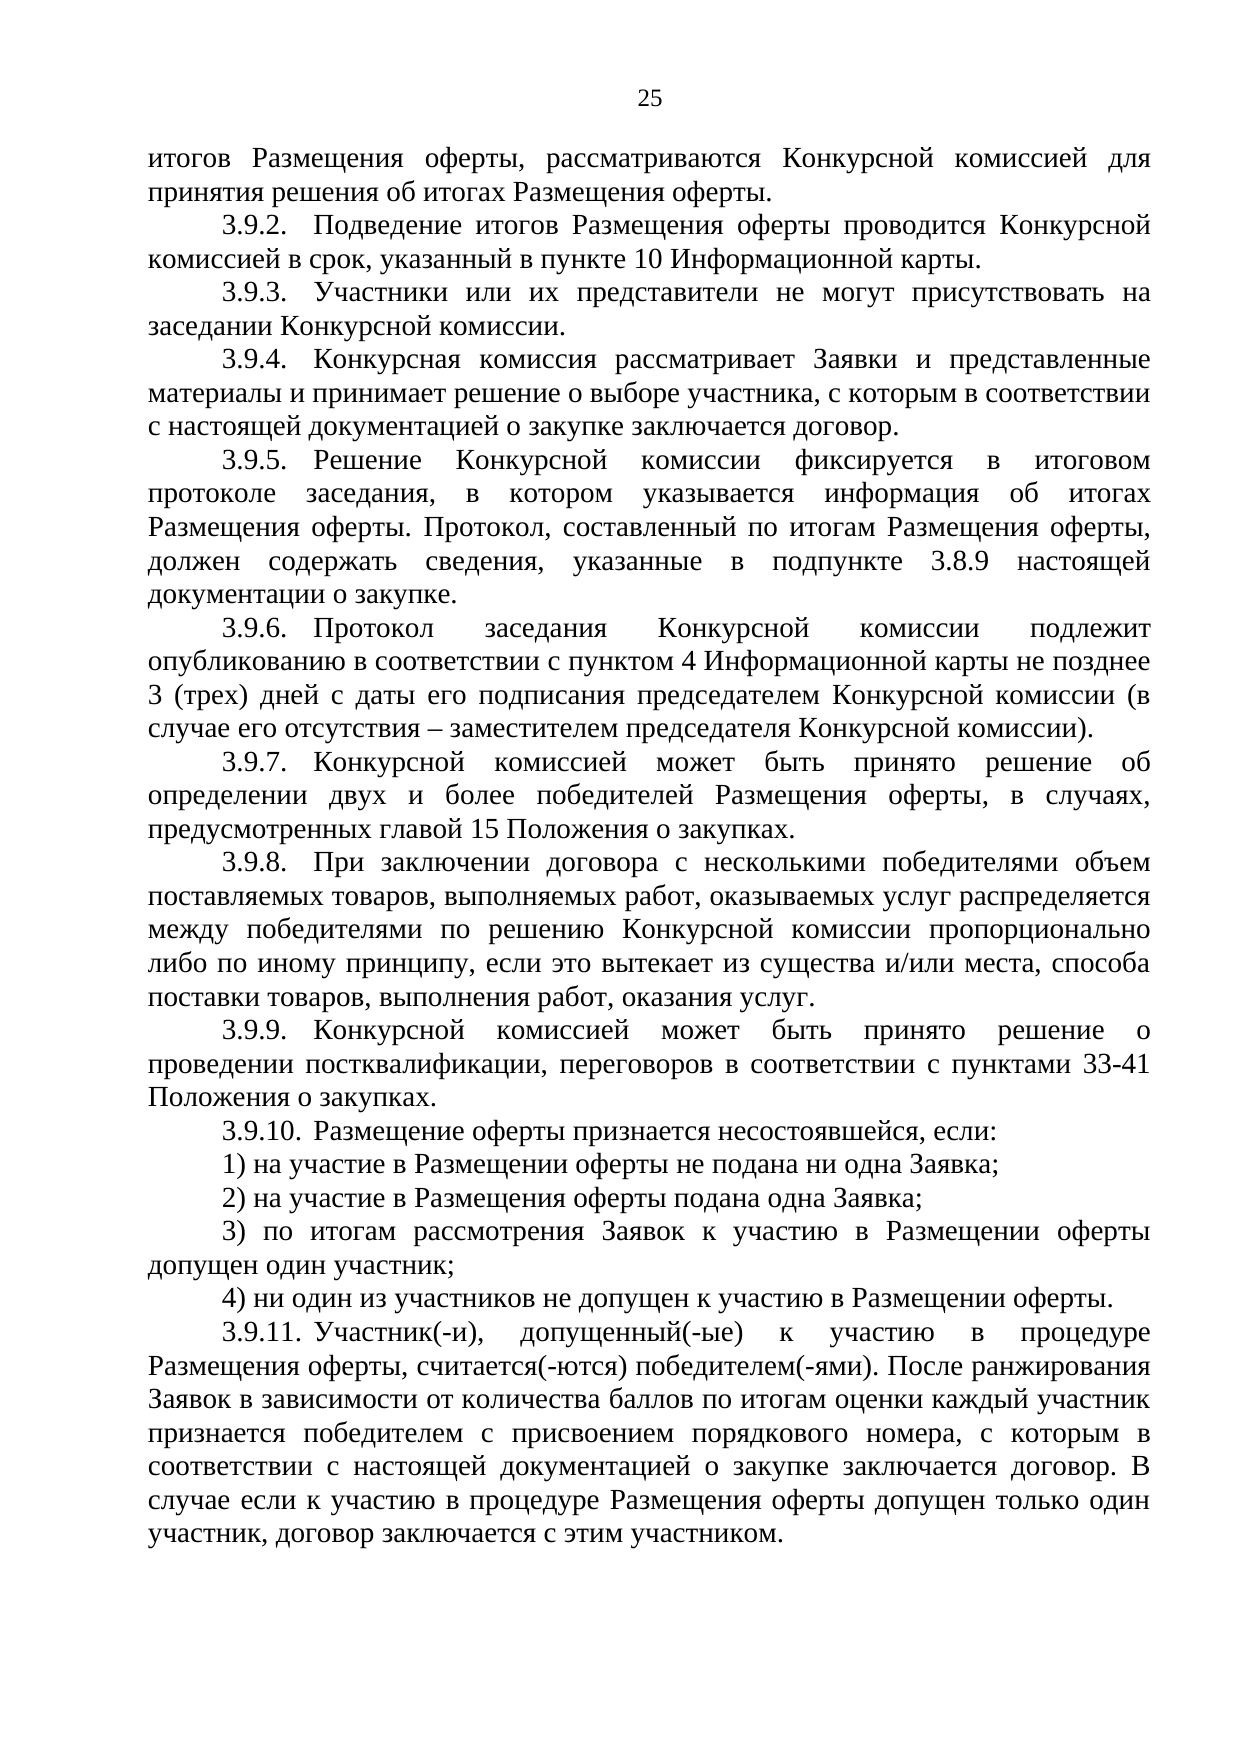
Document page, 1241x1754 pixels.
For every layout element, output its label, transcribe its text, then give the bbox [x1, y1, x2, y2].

text 1) на участие в Размещении оферты не подана ни одна Заявка; [148, 1146, 1152, 1180]
list Участники или их представители не могут присутствовать на заседании Конкурсной комиссии. [148, 274, 1152, 341]
text 4) ни один из участников не допущен к участию в Размещении оферты. [148, 1281, 1152, 1314]
list Участник(-и), допущенный(-ые) к участию в процедуре Размещения оферты, считается(-ются) победителем(-ями). После ранжирования Заявок в зависимости от количества баллов по итогам оценки каждый участник признается победителем с присвоением порядкового номера, с которым в соответствии с настоящей документацией о закупке заключается договор. В случае если к участию в процедуре Размещения оферты допущен только один участник, договор заключается с этим участником. [148, 1314, 1152, 1549]
list Конкурсная комиссия рассматривает Заявки и представленные материалы и принимает решение о выборе участника, с которым в соответствии с настоящей документацией о закупке заключается договор. [148, 341, 1152, 442]
list Протокол заседания Конкурсной комиссии подлежит опубликованию в соответствии с пунктом 4 Информационной карты не позднее 3 (трех) дней с даты его подписания председателем Конкурсной комиссии (в случае его отсутствия – заместителем председателя Конкурсной комиссии). [148, 610, 1152, 744]
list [148, 140, 1152, 207]
list Подведение итогов Размещения оферты проводится Конкурсной комиссией в срок, указанный в пункте 10 Информационной карты. [148, 207, 1152, 274]
list Конкурсной комиссией может быть принято решение о проведении постквалификации, переговоров в соответствии с пунктами 33-41 Положения о закупках. [148, 1012, 1152, 1113]
list При заключении договора с несколькими победителями объем поставляемых товаров, выполняемых работ, оказываемых услуг распределяется между победителями по решению Конкурсной комиссии пропорционально либо по иному принципу, если это вытекает из существа и/или места, способа поставки товаров, выполнения работ, оказания услуг. [148, 844, 1152, 1012]
list Решение Конкурсной комиссии фиксируется в итоговом протоколе заседания, в котором указывается информация об итогах Размещения оферты. Протокол, составленный по итогам Размещения оферты, должен содержать сведения, указанные в подпункте 3.8.9 настоящей документации о закупке. [148, 442, 1152, 610]
list Размещение оферты признается несостоявшейся, если: [148, 1113, 1152, 1146]
list Конкурсной комиссией может быть принято решение об определении двух и более победителей Размещения оферты, в случаях, предусмотренных главой 15 Положения о закупках. [148, 744, 1152, 844]
text 3) по итогам рассмотрения Заявок к участию в Размещении оферты допущен один участник; [148, 1213, 1152, 1281]
text 2) на участие в Размещения оферты подана одна Заявка; [148, 1180, 1152, 1213]
